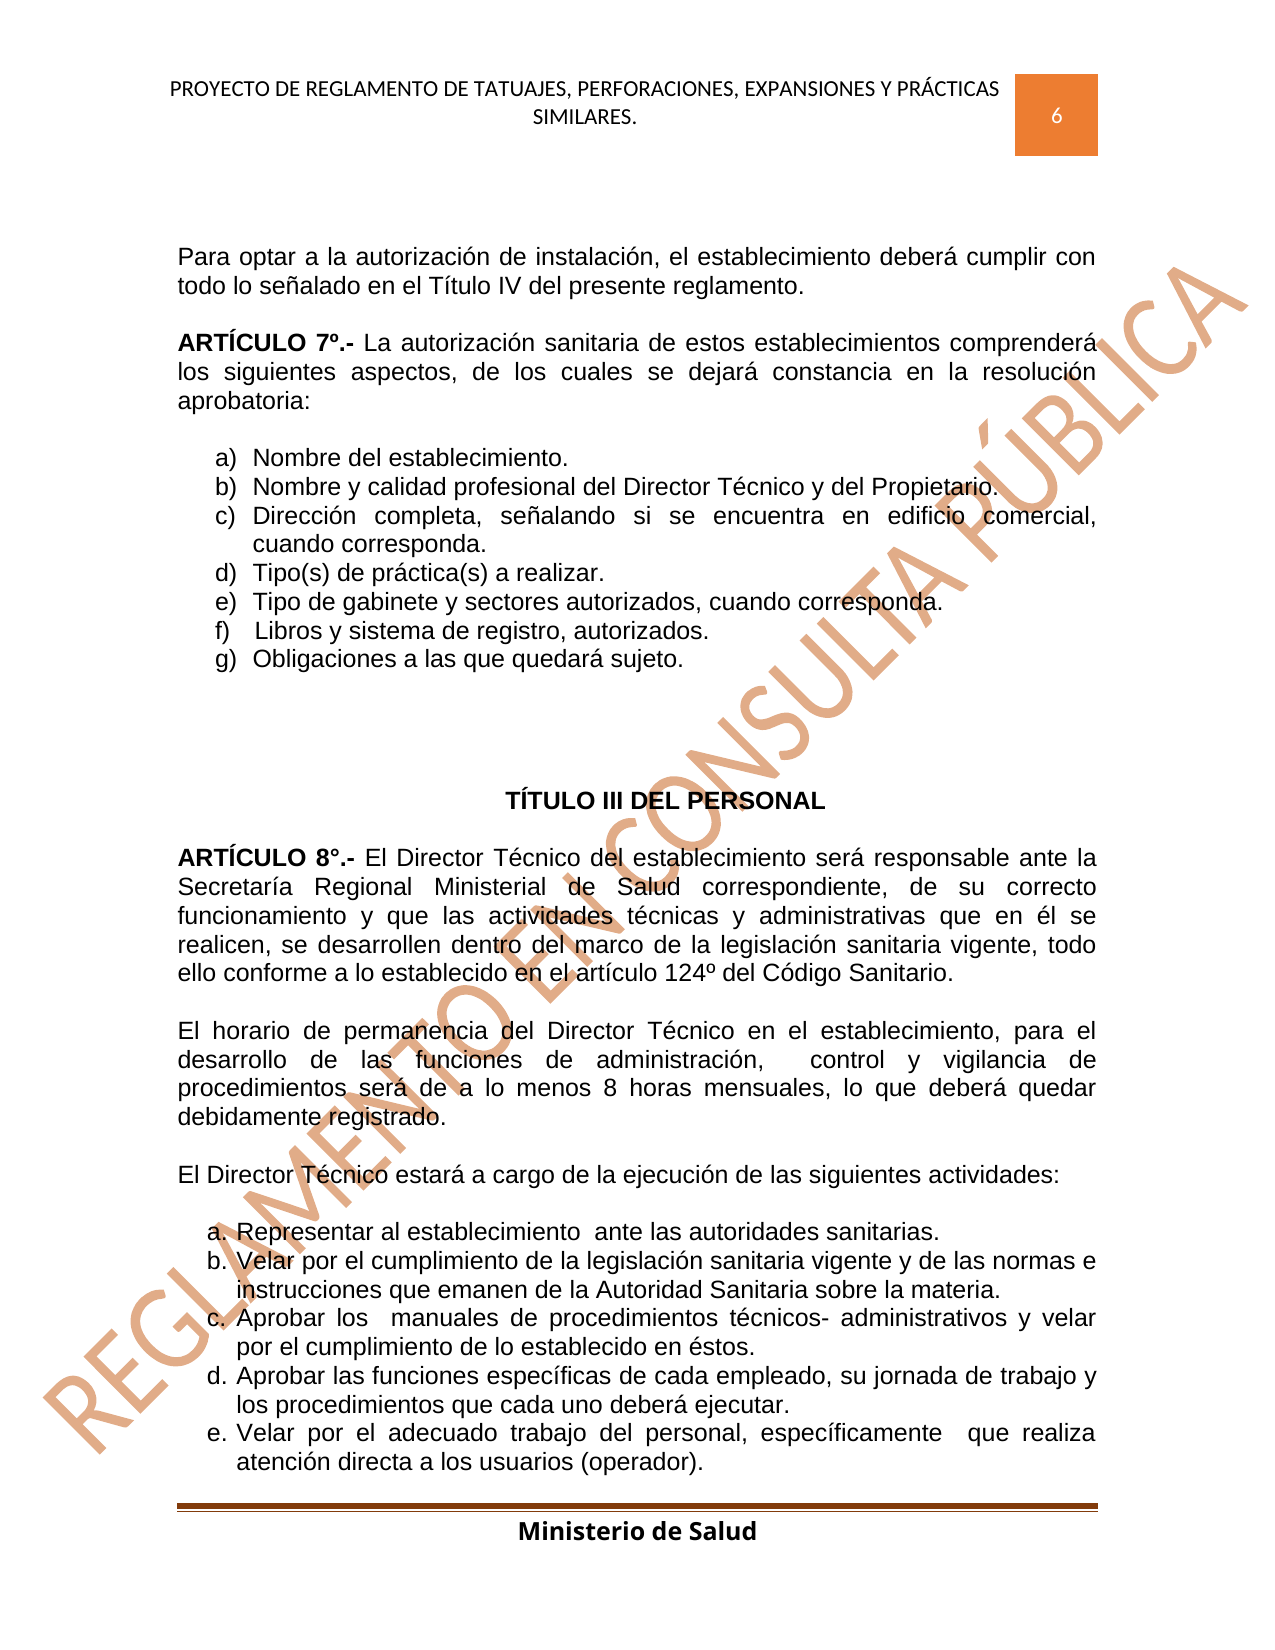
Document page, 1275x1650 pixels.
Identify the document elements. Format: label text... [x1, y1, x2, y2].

list Nombre del establecimiento. [215, 443, 1098, 472]
list Libros y sistema de registro, autorizados. [215, 616, 1098, 644]
list Nombre y calidad profesional del Director Técnico y del Propietario. [215, 472, 1098, 501]
list Velar por el cumplimiento de la legislación sanitaria vigente y de las normas e instrucciones que emanen de la Autoridad Sanitaria sobre la materia. [207, 1246, 1098, 1303]
list Tipo de gabinete y sectores autorizados, cuando corresponda. [215, 587, 1098, 616]
list Dirección completa, señalando si se encuentra en edificio comercial, cuando corresponda. [215, 501, 1098, 558]
text ARTÍCULO 8°.- El Director Técnico del establecimiento será responsable ante la Secretaría Regional Ministerial de Salud correspondiente, de su correcto funcionamiento y que las actividades técnicas y administrativas que en él se realicen, se desarrollen dentro del marco de la legislación sanitaria vigente, todo ello conforme a lo establecido en el artículo 124º del Código Sanitario. [177, 843, 1098, 987]
text Para optar a la autorización de instalación, el establecimiento deberá cumplir con todo lo señalado en el Título IV del presente reglamento. [177, 242, 1098, 299]
text ARTÍCULO 7º.- La autorización sanitaria de estos establecimientos comprenderá los siguientes aspectos, de los cuales se dejará constancia en la resolución aprobatoria: [177, 328, 1098, 414]
text El Director Técnico estará a cargo de la ejecución de las siguientes actividades: [177, 1160, 1098, 1188]
list Representar al establecimiento ante las autoridades sanitarias. [207, 1217, 1098, 1246]
list Velar por el adecuado trabajo del personal, específicamente que realiza atención directa a los usuarios (operador). [207, 1418, 1098, 1476]
list Aprobar los manuales de procedimientos técnicos- administrativos y velar por el cumplimiento de lo establecido en éstos. [207, 1303, 1098, 1361]
text TÍTULO III DEL PERSONAL [177, 786, 1154, 815]
list Tipo(s) de práctica(s) a realizar. [215, 558, 1098, 587]
text El horario de permanencia del Director Técnico en el establecimiento, para el desarrollo de las funciones de administración, control y vigilancia de procedimientos será de a lo menos 8 horas mensuales, lo que deberá quedar debidamente registrado. [177, 1016, 1098, 1131]
list Aprobar las funciones específicas de cada empleado, su jornada de trabajo y los procedimientos que cada uno deberá ejecutar. [207, 1361, 1098, 1418]
list Obligaciones a las que quedará sujeto. [215, 644, 1098, 673]
